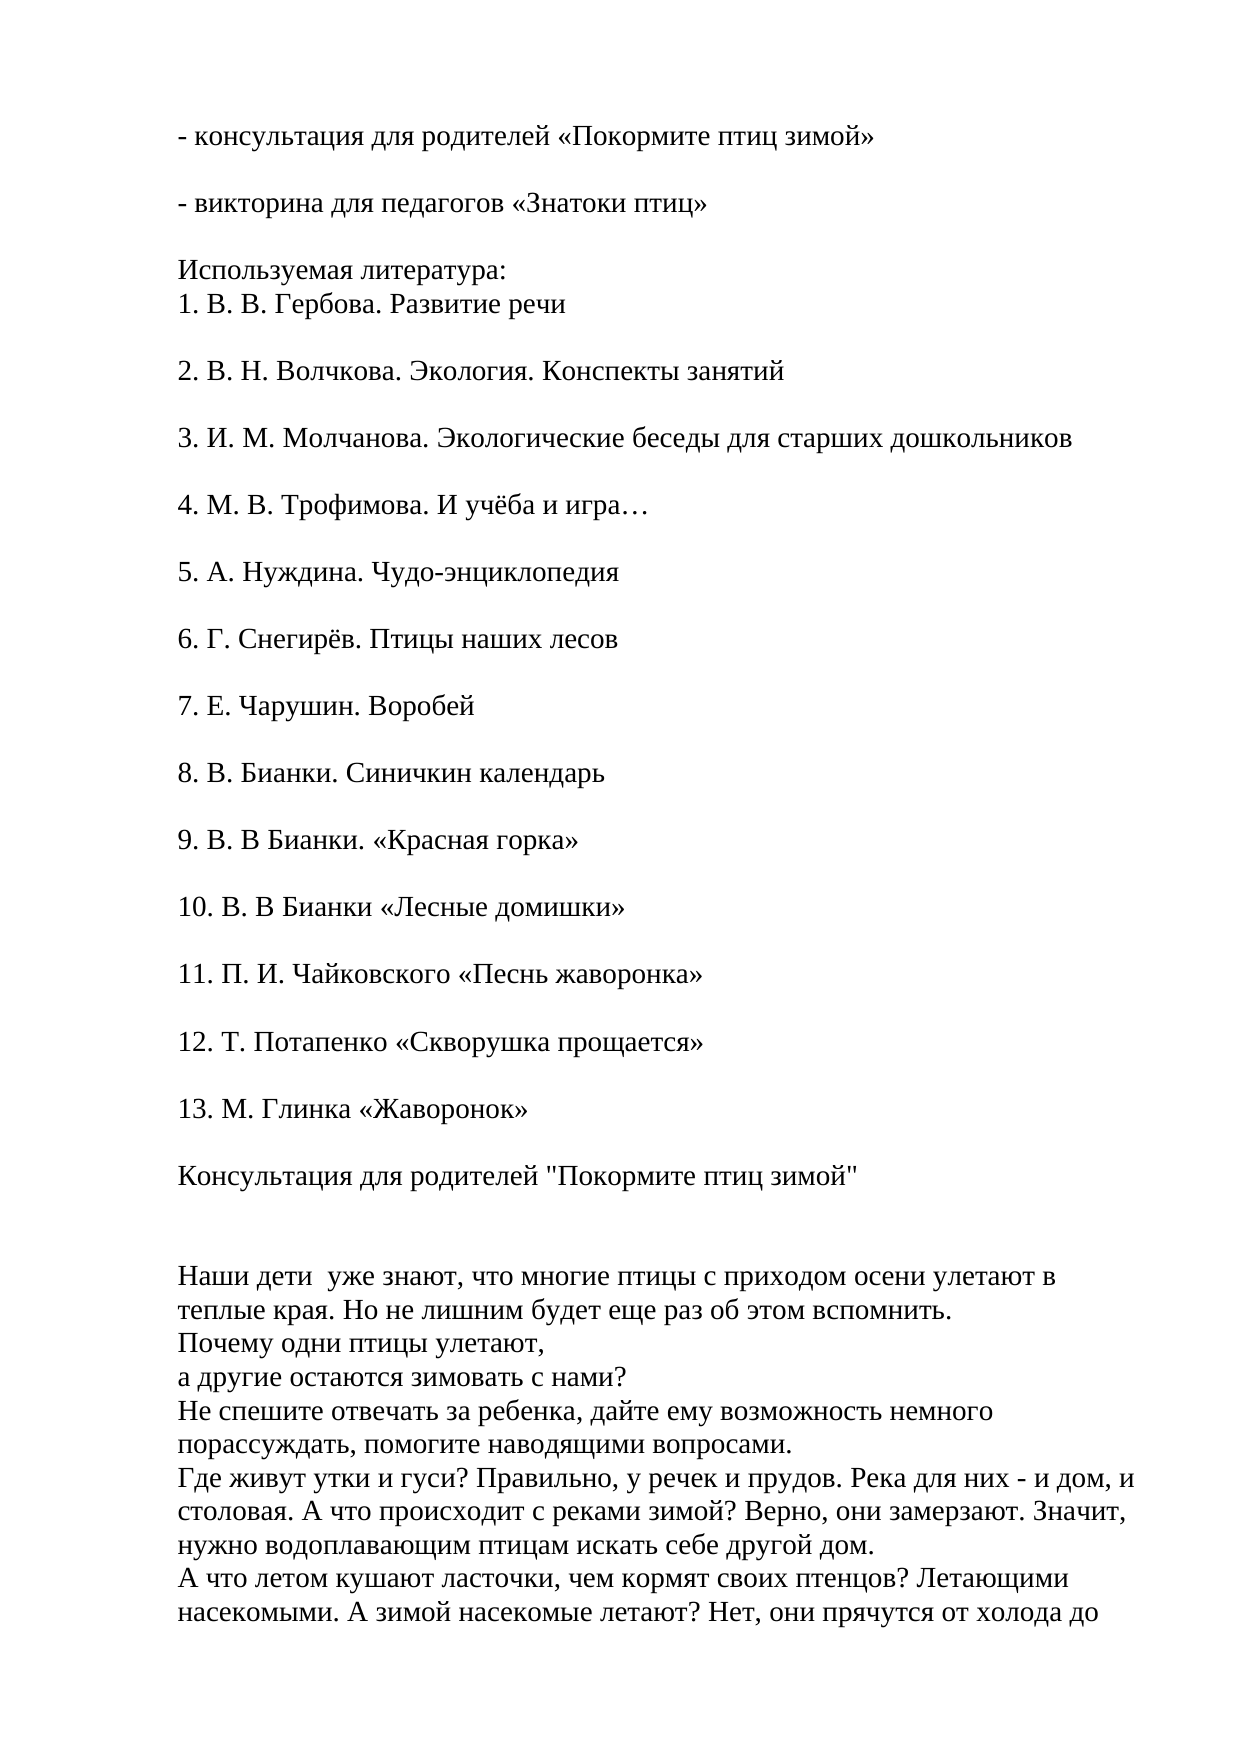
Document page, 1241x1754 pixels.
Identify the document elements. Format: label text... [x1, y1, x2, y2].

text Используемая литература: [177, 252, 1152, 286]
text а другие остаются зимовать с нами? [177, 1359, 1152, 1393]
text Где живут утки и гуси? Правильно, у речек и прудов. Река для них - и дом, и столовая. А что происходит с реками зимой? Верно, они замерзают. Значит, нужно водоплавающим птицам искать себе другой дом. [177, 1460, 1152, 1560]
text 13. М. Глинка «Жаворонок» [177, 1091, 1152, 1124]
text 9. В. В Бианки. «Красная горка» [177, 822, 1152, 856]
text 2. В. Н. Волчкова. Экология. Конспекты занятий [177, 353, 1152, 386]
text 7. Е. Чарушин. Воробей [177, 688, 1152, 722]
text Консультация для родителей "Покормите птиц зимой" [177, 1158, 1152, 1191]
text Почему одни птицы улетают, [177, 1326, 1152, 1359]
text Не спешите отвечать за ребенка, дайте ему возможность немного порассуждать, помогите наводящими вопросами. [177, 1393, 1152, 1460]
text - консультация для родителей «Покормите птиц зимой» [177, 118, 1152, 152]
text 11. П. И. Чайковского «Песнь жаворонка» [177, 957, 1152, 990]
text 10. В. В Бианки «Лесные домишки» [177, 889, 1152, 923]
text 12. Т. Потапенко «Скворушка прощается» [177, 1024, 1152, 1057]
text 8. В. Бианки. Синичкин календарь [177, 755, 1152, 789]
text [177, 1560, 1152, 1627]
text 4. М. В. Трофимова. И учёба и игра… [177, 487, 1152, 521]
text 3. И. М. Молчанова. Экологические беседы для старших дошкольников [177, 420, 1152, 453]
text 1. В. В. Гербова. Развитие речи [177, 286, 1152, 319]
text 6. Г. Снегирёв. Птицы наших лесов [177, 621, 1152, 655]
text 5. А. Нуждина. Чудо-энциклопедия [177, 554, 1152, 588]
text - викторина для педагогов «Знатоки птиц» [177, 185, 1152, 219]
text Наши дети уже знают, что многие птицы с приходом осени улетают в теплые края. Но не лишним будет еще раз об этом вспомнить. [177, 1258, 1152, 1326]
